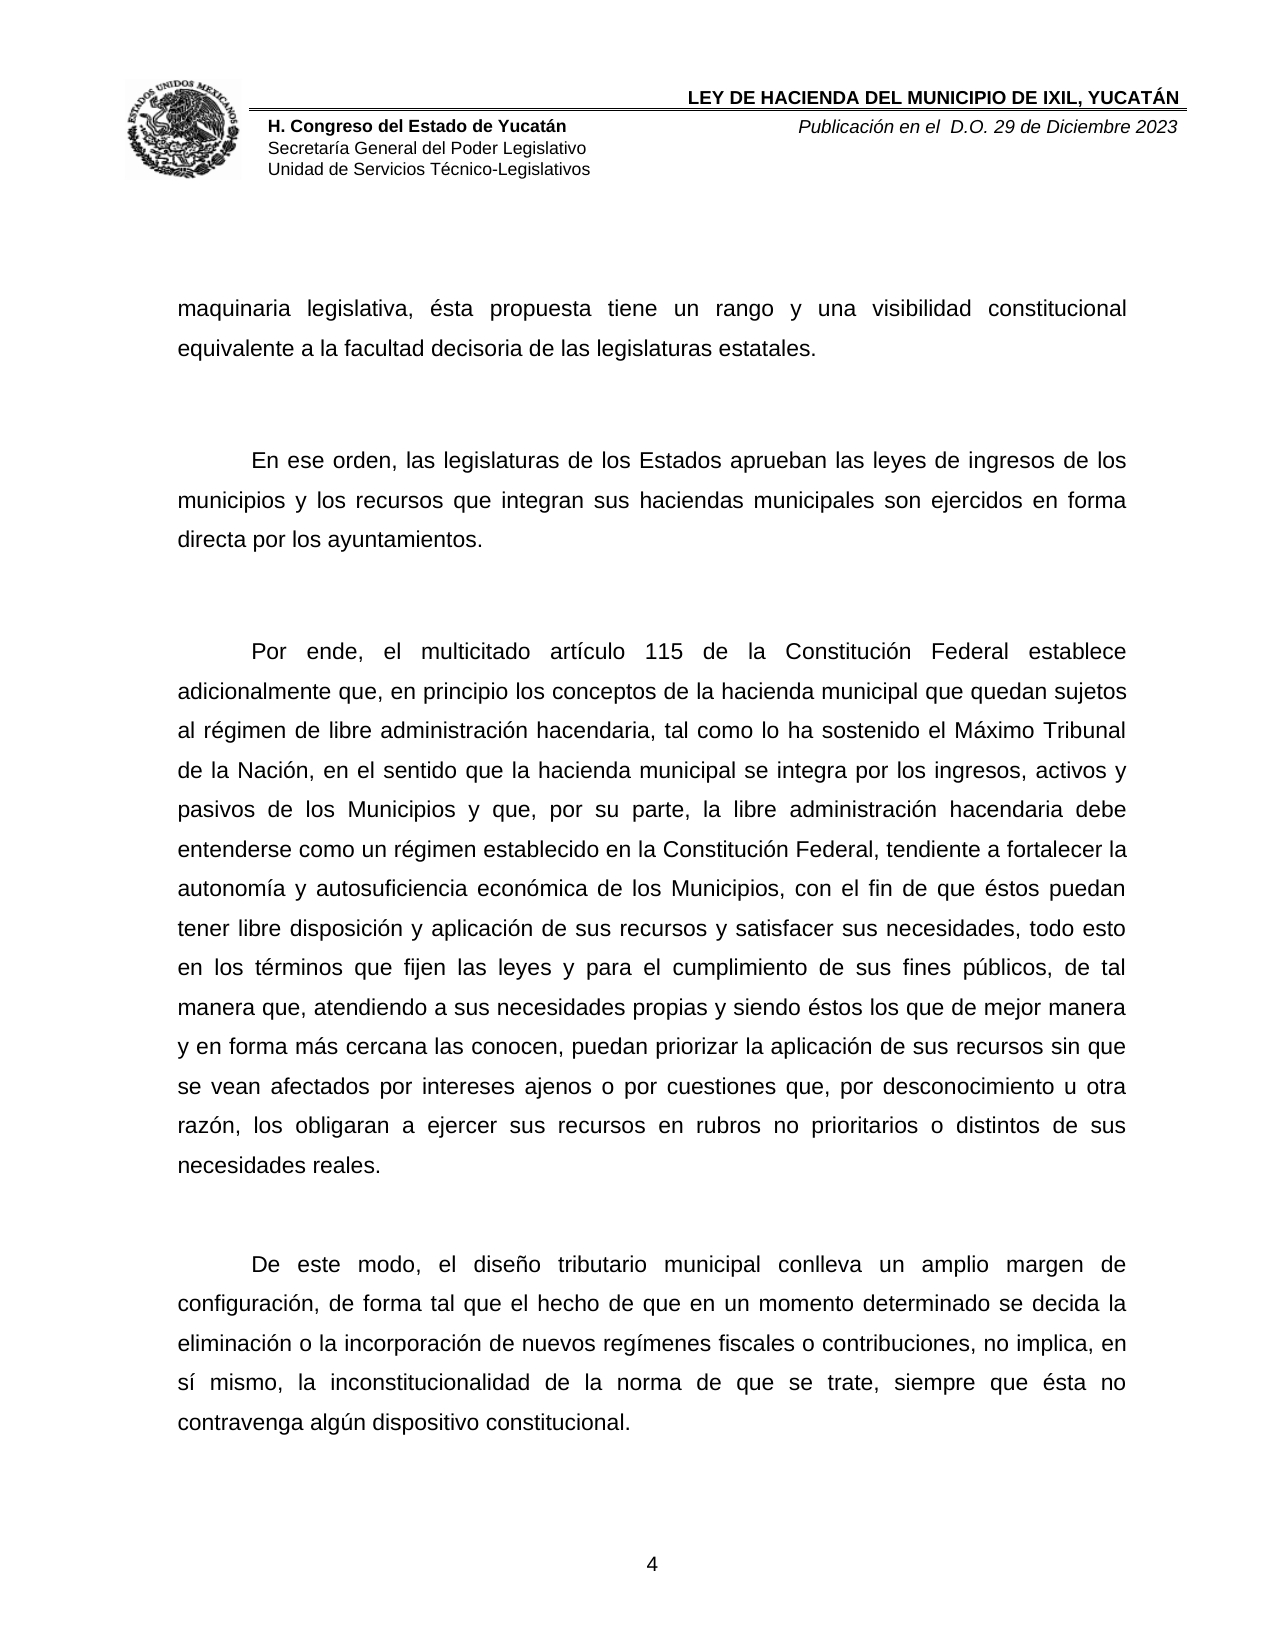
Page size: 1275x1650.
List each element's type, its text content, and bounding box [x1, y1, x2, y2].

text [177, 295, 1127, 361]
text Por ende, el multicitado artículo 115 de la Constitución Federal establece adicionalmente que, en principio los conceptos de la hacienda municipal que quedan sujetos al régimen de libre administración hacendaria, tal como lo ha sostenido el Máximo Tribunal de la Nación, en el sentido que la hacienda municipal se integra por los ingresos, activos y pasivos de los Municipios y que, por su parte, la libre administración hacendaria debe entenderse como un régimen establecido en la Constitución Federal, tendiente a fortalecer la autonomía y autosuficiencia económica de los Municipios, con el fin de que éstos puedan tener libre disposición y aplicación de sus recursos y satisfacer sus necesidades, todo esto en los términos que fijen las leyes y para el cumplimiento de sus fines públicos, de tal manera que, atendiendo a sus necesidades propias y siendo éstos los que de mejor manera y en forma más cercana las conocen, puedan priorizar la aplicación de sus recursos sin que se vean afectados por intereses ajenos o por cuestiones que, por desconocimiento u otra razón, los obligaran a ejercer sus recursos en rubros no prioritarios o distintos de sus necesidades reales. [177, 638, 1127, 1178]
text En ese orden, las legislaturas de los Estados aprueban las leyes de ingresos de los municipios y los recursos que integran sus haciendas municipales son ejercidos en forma directa por los ayuntamientos. [177, 447, 1127, 552]
text De este modo, el diseño tributario municipal conlleva un amplio margen de configuración, de forma tal que el hecho de que en un momento determinado se decida la eliminación o la incorporación de nuevos regímenes fiscales o contribuciones, no implica, en sí mismo, la inconstitucionalidad de la norma de que se trate, siempre que ésta no contravenga algún dispositivo constitucional. [177, 1251, 1127, 1435]
